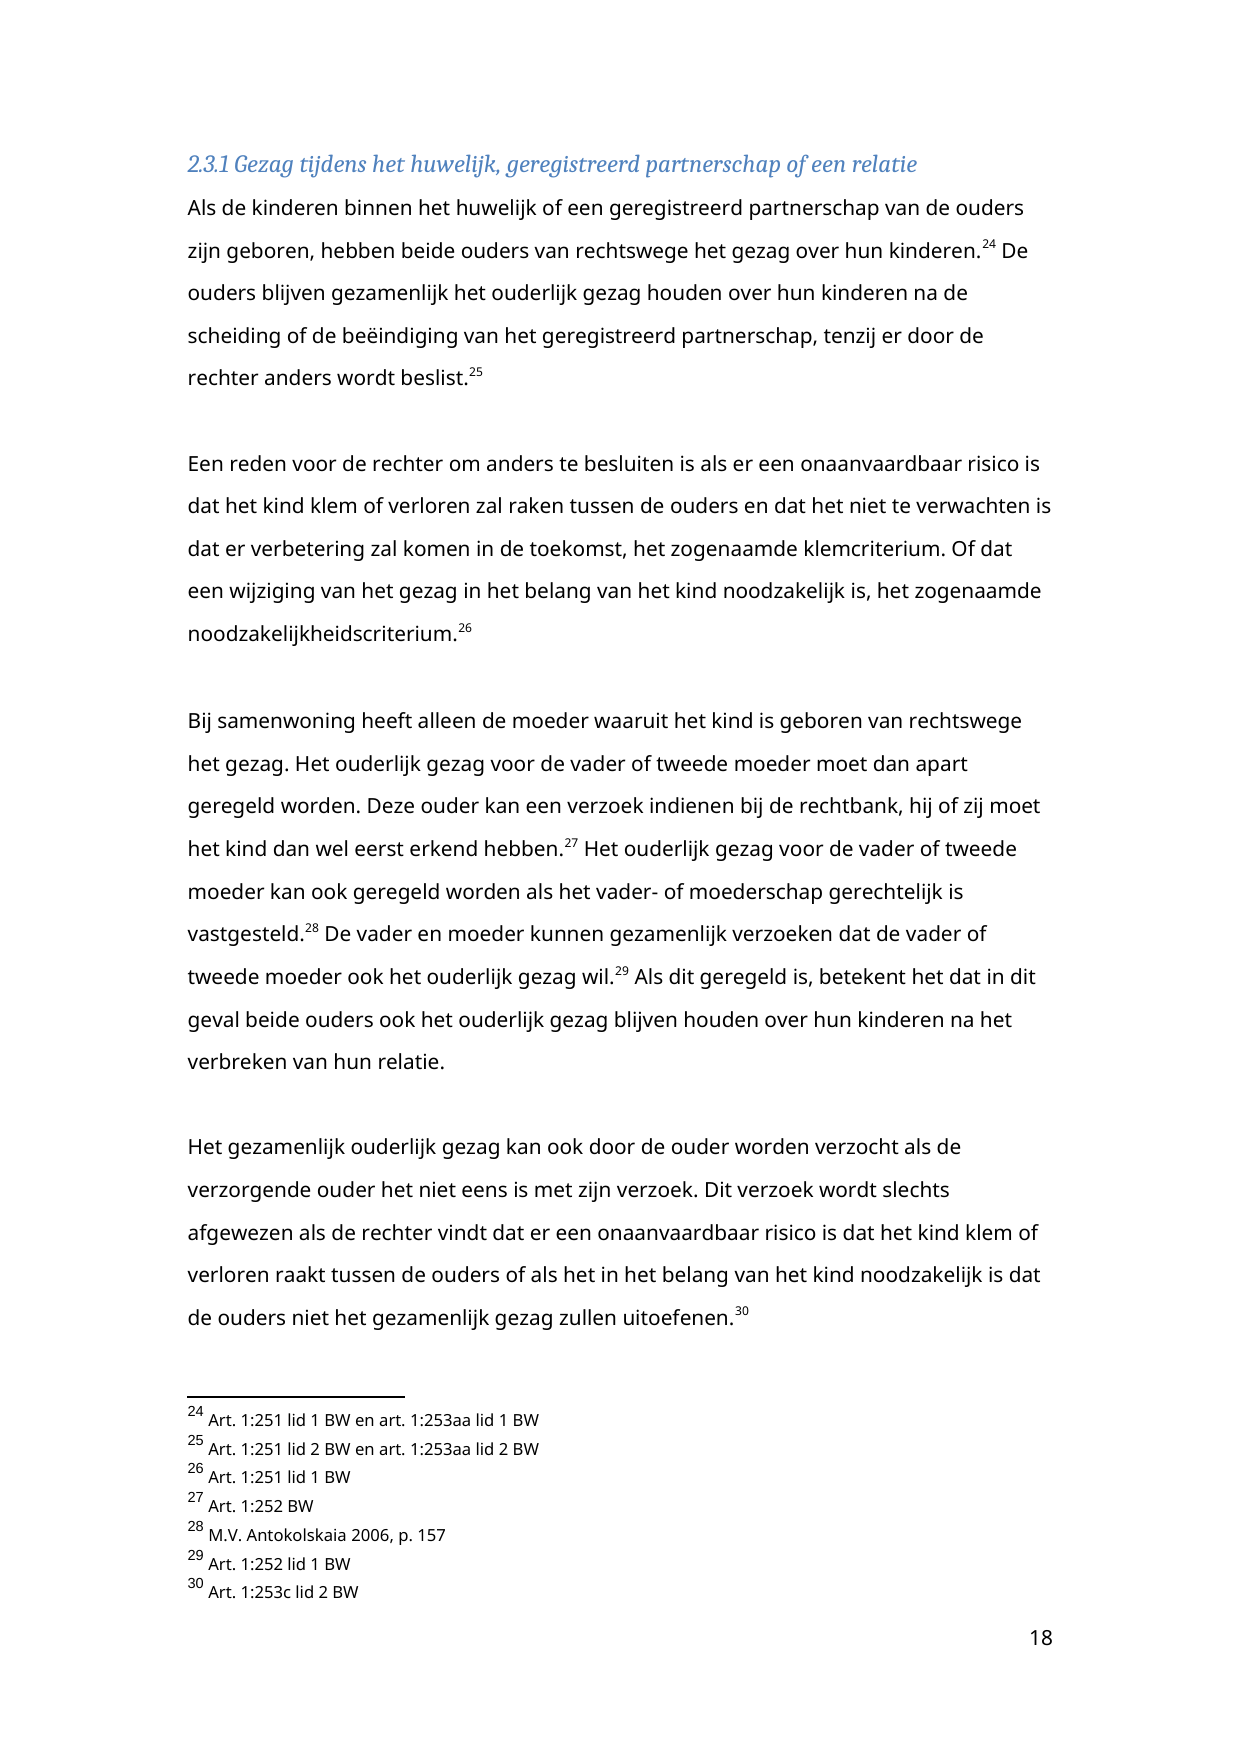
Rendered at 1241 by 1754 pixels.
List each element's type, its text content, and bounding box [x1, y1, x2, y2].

text Het gezamenlijk ouderlijk gezag kan ook door de ouder worden verzocht als de verzorgende ouder het niet eens is met zijn verzoek. Dit verzoek wordt slechts afgewezen als de rechter vindt dat er een onaanvaardbaar risico is dat het kind klem of verloren raakt tussen de ouders of als het in het belang van het kind noodzakelijk is dat de ouders niet het gezamenlijk gezag zullen uitoefenen. [187, 1132, 1053, 1331]
text Als de kinderen binnen het huwelijk of een geregistreerd partnerschap van de ouders zijn geboren, hebben beide ouders van rechtswege het gezag over hun kinderen. De ouders blijven gezamenlijk het ouderlijk gezag houden over hun kinderen na de scheiding of de beëindiging van het geregistreerd partnerschap, tenzij er door de rechter anders wordt beslist. [187, 193, 1053, 392]
text 2.3.1 Gezag tijdens het huwelijk, geregistreerd partnerschap of een relatie [187, 150, 1053, 179]
text Een reden voor de rechter om anders te besluiten is als er een onaanvaardbaar risico is dat het kind klem of verloren zal raken tussen de ouders en dat het niet te verwachten is dat er verbetering zal komen in de toekomst, het zogenaamde klemcriterium. Of dat een wijziging van het gezag in het belang van het kind noodzakelijk is, het zogenaamde noodzakelijkheidscriterium. [187, 449, 1053, 648]
text Bij samenwoning heeft alleen de moeder waaruit het kind is geboren van rechtswege het gezag. Het ouderlijk gezag voor de vader of tweede moeder moet dan apart geregeld worden. Deze ouder kan een verzoek indienen bij de rechtbank, hij of zij moet het kind dan wel eerst erkend hebben. Het ouderlijk gezag voor de vader of tweede moeder kan ook geregeld worden als het vader- of moederschap gerechtelijk is vastgesteld. De vader en moeder kunnen gezamenlijk verzoeken dat de vader of tweede moeder ook het ouderlijk gezag wil. Als dit geregeld is, betekent het dat in dit geval beide ouders ook het ouderlijk gezag blijven houden over hun kinderen na het verbreken van hun relatie. [187, 662, 1053, 1076]
